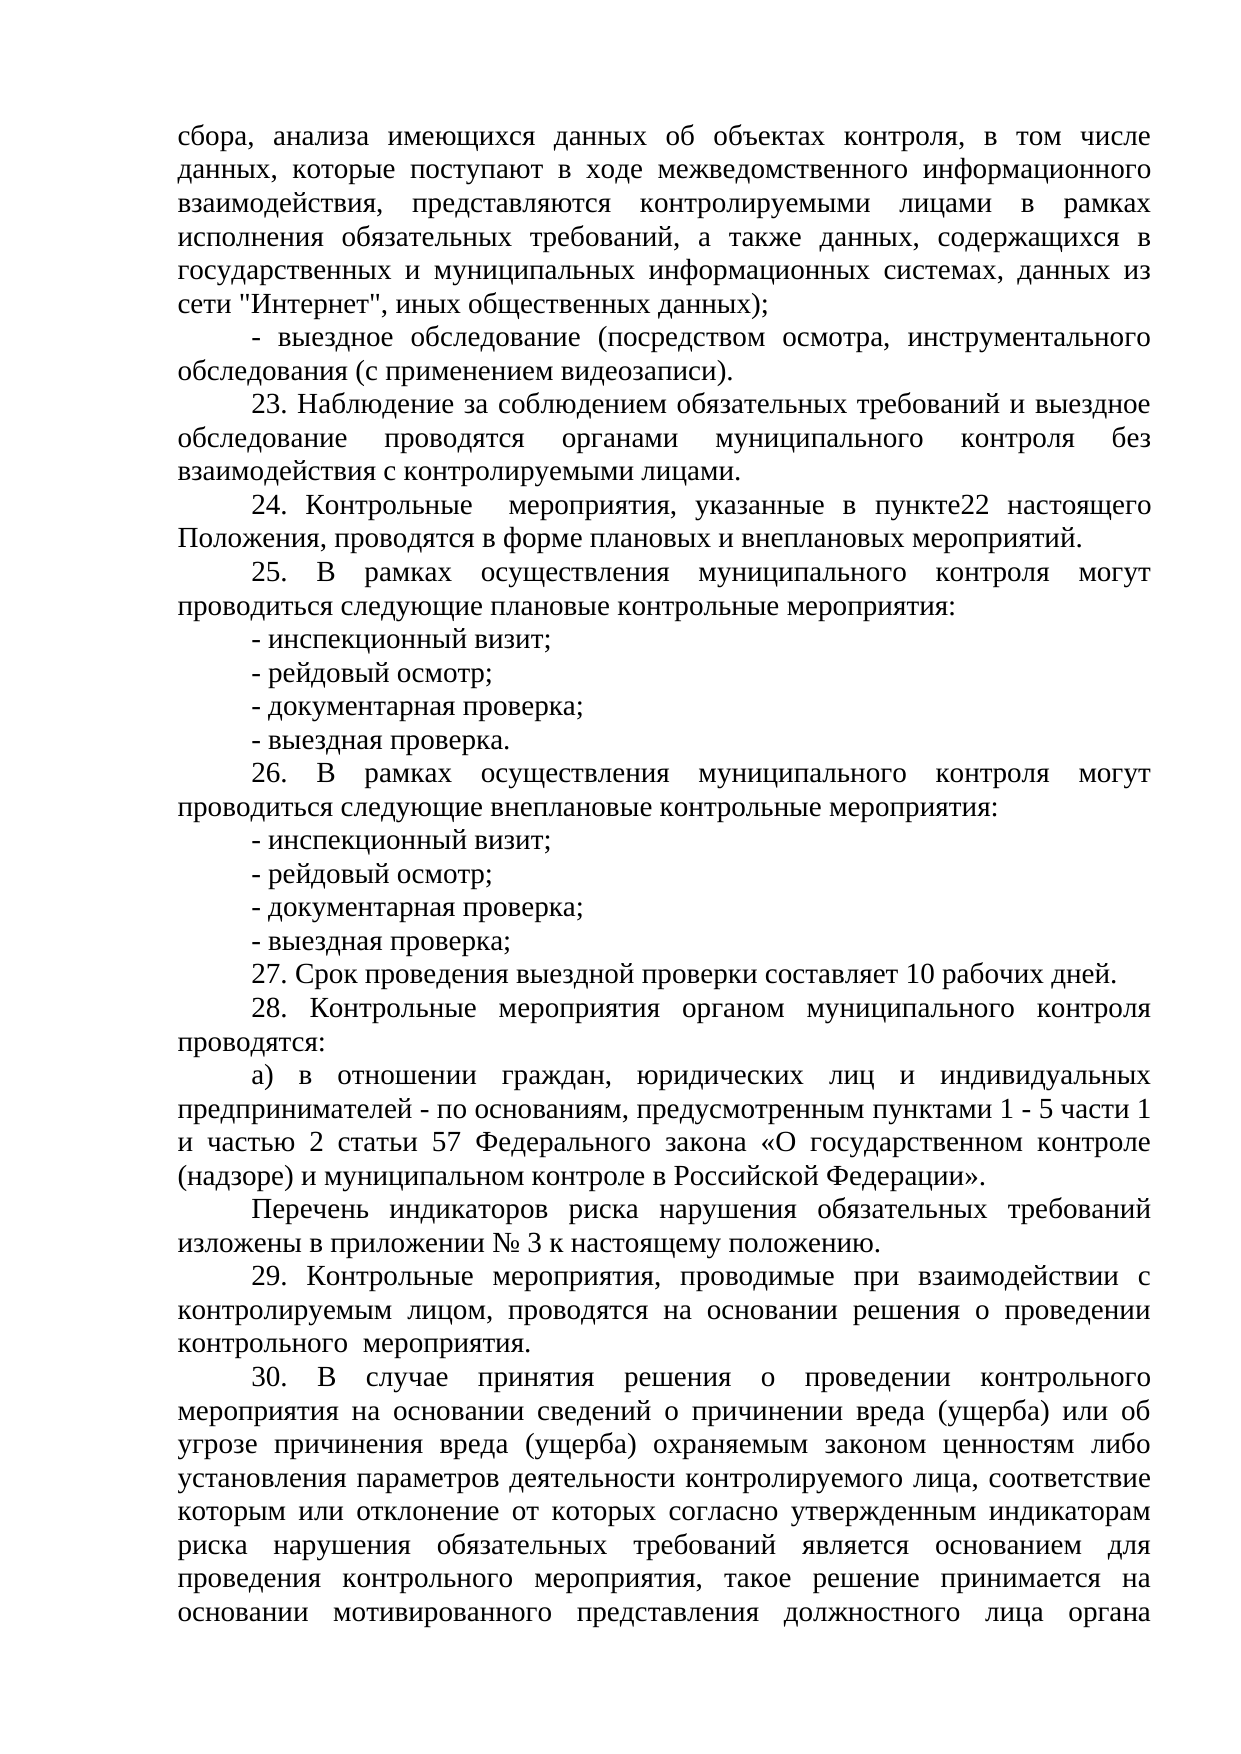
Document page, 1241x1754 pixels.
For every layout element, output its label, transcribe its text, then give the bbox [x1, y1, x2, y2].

text а) в отношении граждан, юридических лиц и индивидуальных предпринимателей - по основаниям, предусмотренным пунктами 1 - 5 части 1 и частью 2 статьи 57 Федерального закона «О государственном контроле (надзоре) и муниципальном контроле в Российской Федерации». [177, 1057, 1152, 1191]
text - выездное обследование (посредством осмотра, инструментального обследования (с применением видеозаписи). [177, 319, 1152, 386]
text 29. Контрольные мероприятия, проводимые при взаимодействии с контролируемым лицом, проводятся на основании решения о проведении контрольного мероприятия. [177, 1258, 1152, 1359]
text - выездная проверка. [177, 722, 1152, 755]
text 23. Наблюдение за соблюдением обязательных требований и выездное обследование проводятся органами муниципального контроля без взаимодействия с контролируемыми лицами. [177, 386, 1152, 487]
text 26. В рамках осуществления муниципального контроля могут проводиться следующие внеплановые контрольные мероприятия: [177, 755, 1152, 822]
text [177, 1359, 1152, 1627]
text - инспекционный визит; [177, 621, 1152, 655]
text - документарная проверка; [177, 688, 1152, 722]
text 28. Контрольные мероприятия органом муниципального контроля проводятся: [177, 990, 1152, 1057]
text - рейдовый осмотр; [177, 655, 1152, 688]
text - инспекционный визит; [177, 822, 1152, 856]
text 24. Контрольные мероприятия, указанные в пункте22 настоящего Положения, проводятся в форме плановых и внеплановых мероприятий. [177, 487, 1152, 554]
text Перечень индикаторов риска нарушения обязательных требований изложены в приложении № 3 к настоящему положению. [177, 1191, 1152, 1258]
text - выездная проверка; [177, 923, 1152, 957]
text - документарная проверка; [177, 889, 1152, 923]
text 25. В рамках осуществления муниципального контроля могут проводиться следующие плановые контрольные мероприятия: [177, 554, 1152, 621]
text - рейдовый осмотр; [177, 856, 1152, 889]
text 27. Срок проведения выездной проверки составляет 10 рабочих дней. [177, 957, 1152, 990]
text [177, 118, 1152, 319]
